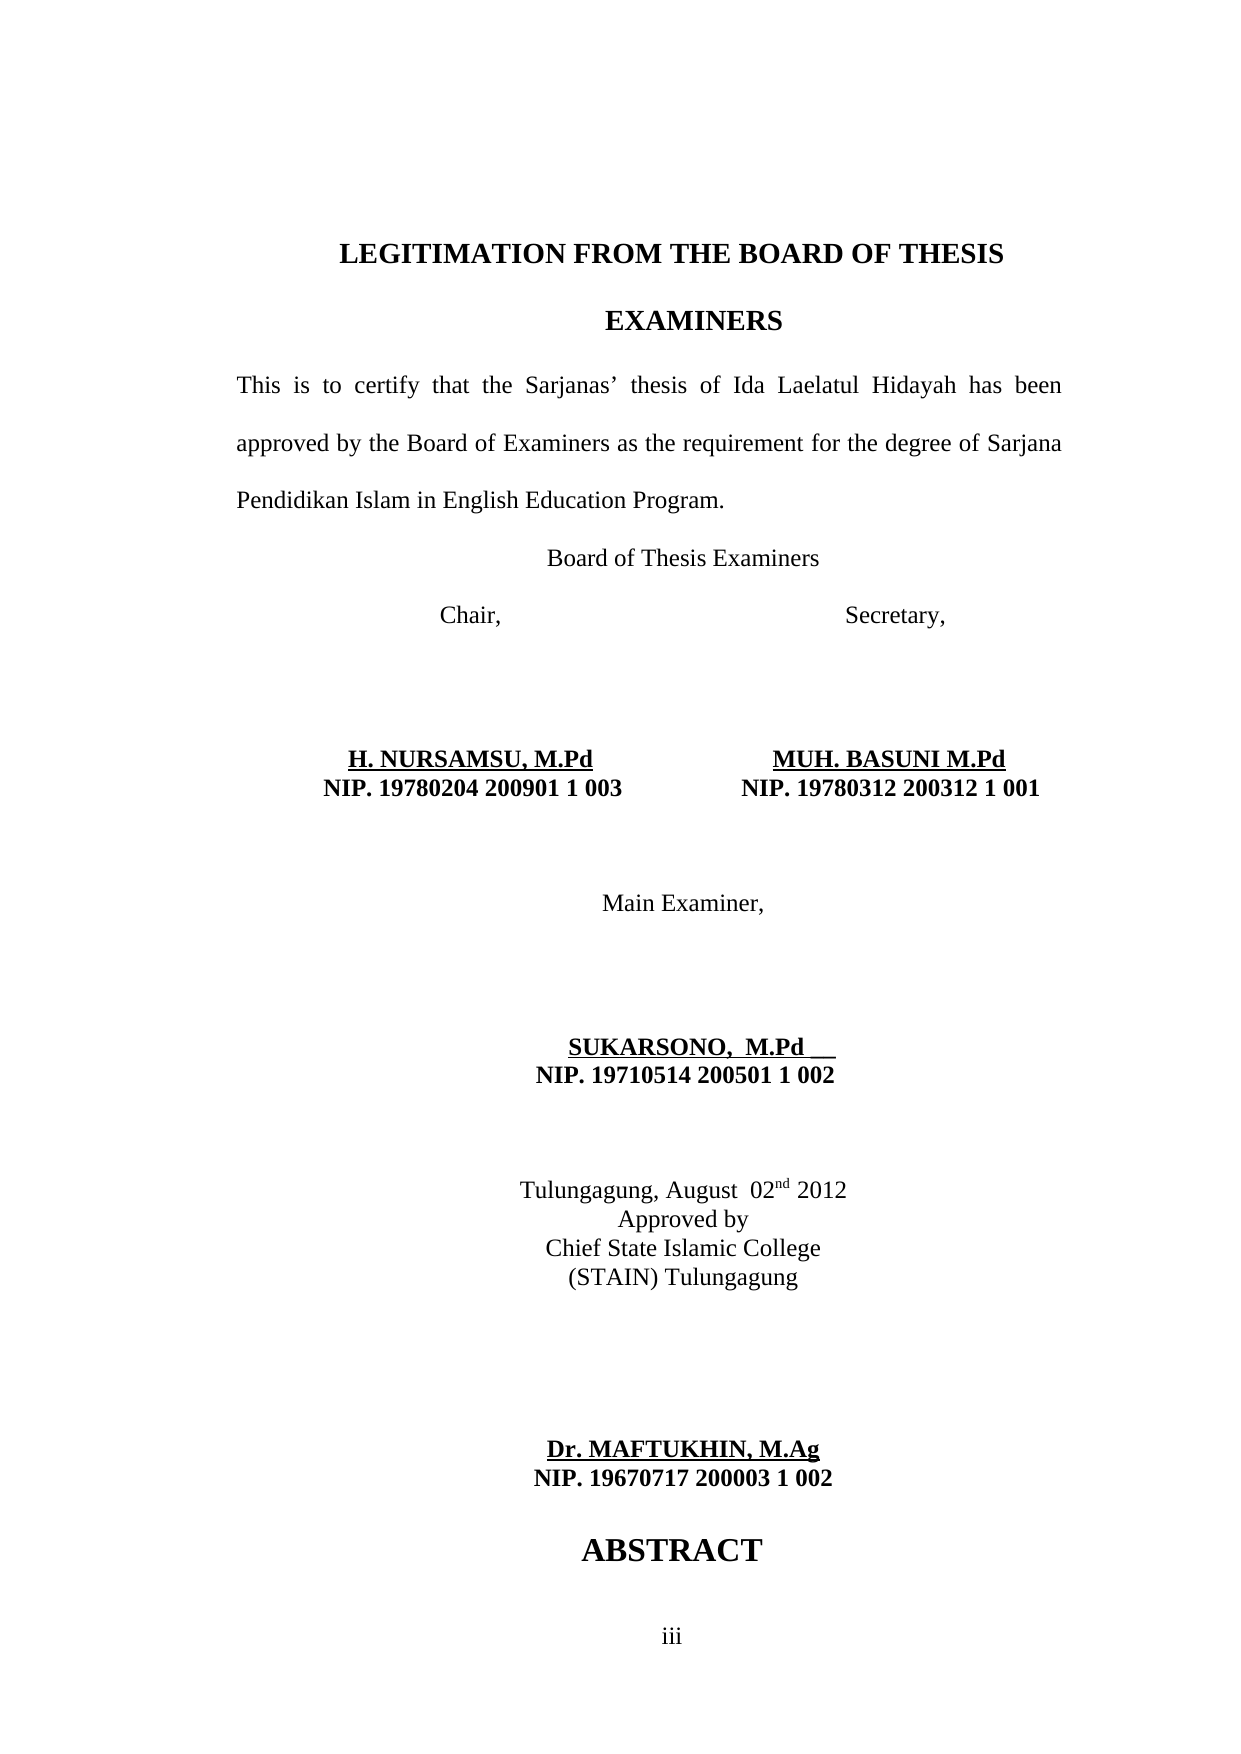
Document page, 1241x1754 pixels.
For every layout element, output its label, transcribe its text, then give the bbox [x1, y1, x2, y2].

text ABSTRACT [281, 1530, 1063, 1568]
table_cell Chair, H. NURSAMSU, M.Pd NIP. 19780204 200901 1 003 [236, 600, 660, 859]
text This is to certify that the Sarjanas’ thesis of Ida Laelatul Hidayah has been approved by the Board of Examiners as the requirement for the degree of Sarjana Pendidikan Islam in English Education Program. [236, 370, 1063, 514]
table_cell Secretary, MUH. BASUNI M.Pd NIP. 19780312 200312 1 001 [660, 600, 1086, 859]
table_cell Main Examiner, SUKARSONO, M.Pd __ NIP. 19710514 200501 1 002 [236, 859, 1086, 1089]
table_cell Tulungagung, August 02nd 2012 Approved by Islamic College (STAIN) Tulungagung Dr. MAFTUKHIN, M.Ag NIP. 19670717 200003 1 002 [236, 1089, 1086, 1492]
text LEGITIMATION FROM THE BOARD OF THESIS EXAMINERS [281, 236, 1063, 337]
table_header Board of Thesis Examiners [236, 543, 1086, 600]
